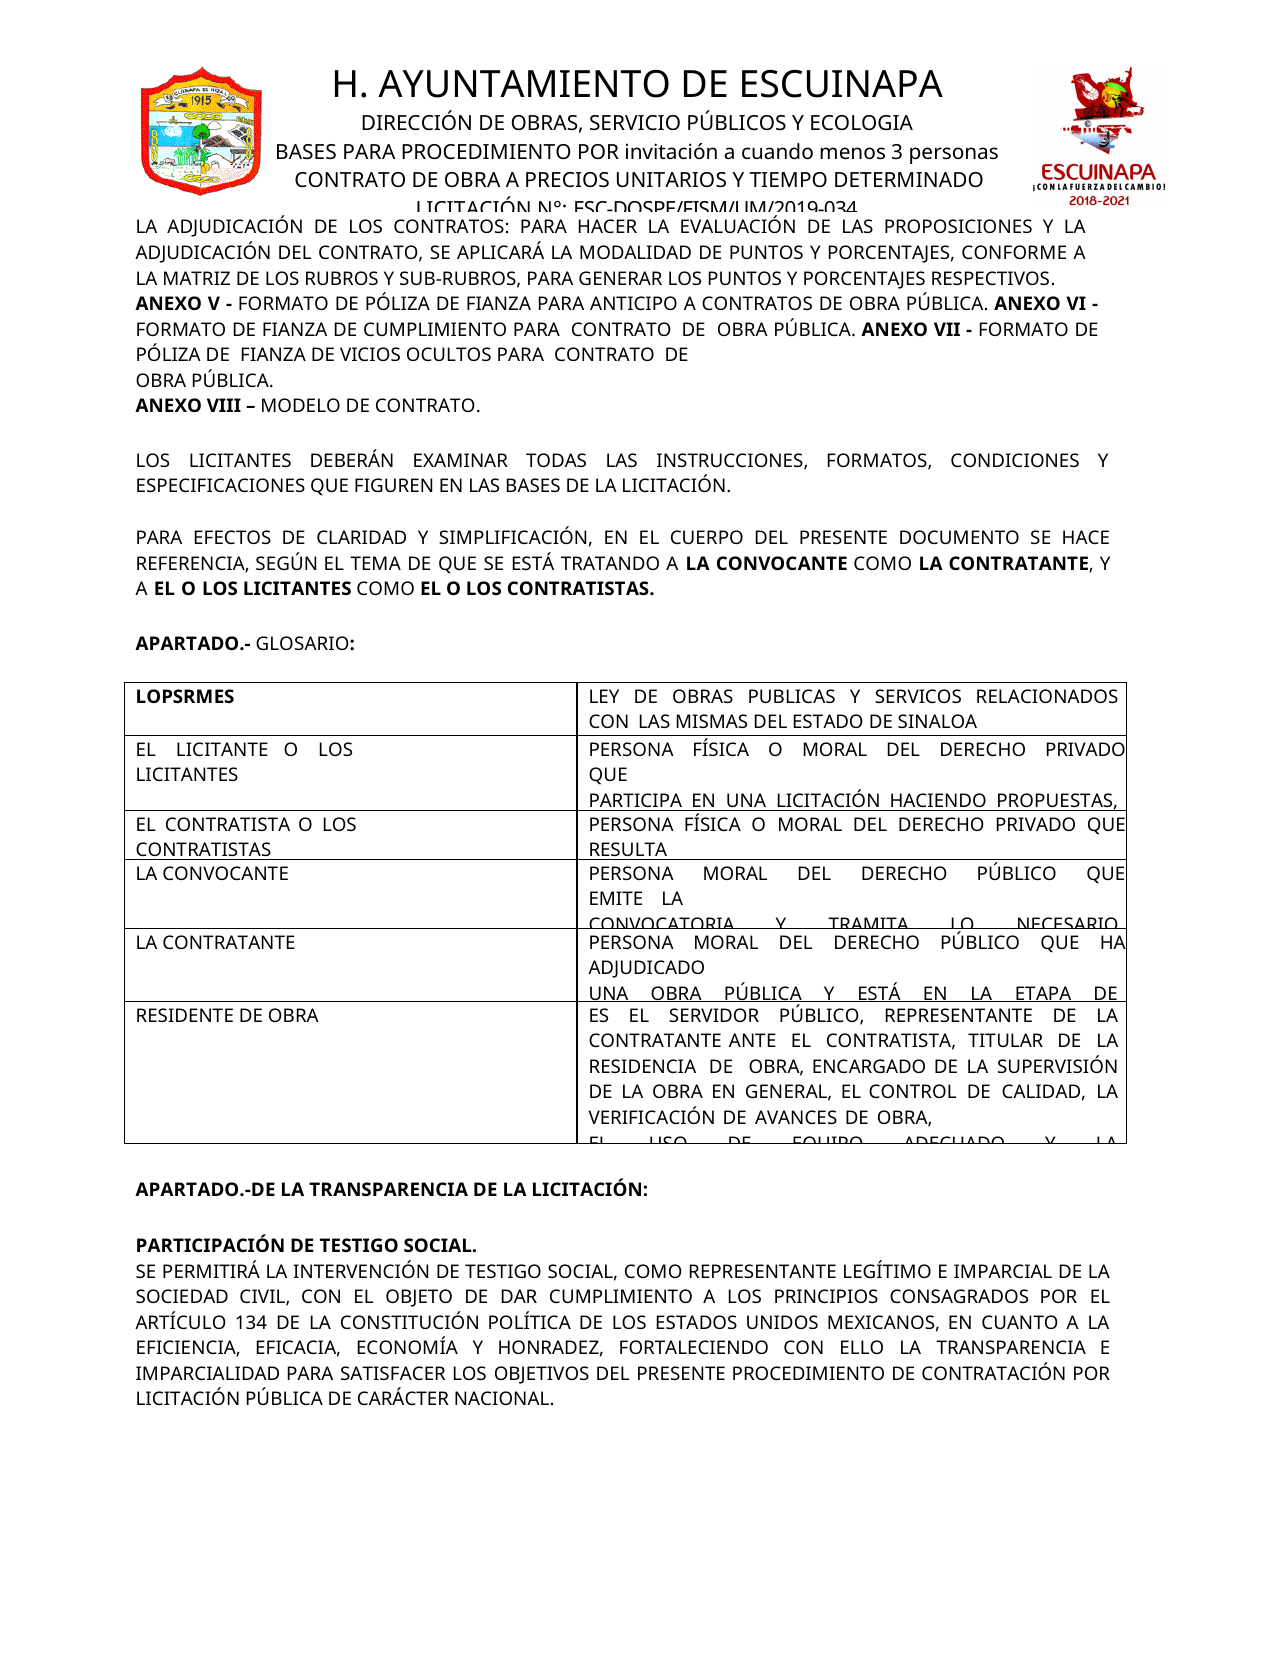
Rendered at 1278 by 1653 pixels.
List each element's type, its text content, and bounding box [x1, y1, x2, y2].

text ANEXO V - FORMATO DE PÓLIZA DE FIANZA PARA ANTICIPO A CONTRATOS DE OBRA PÚBLICA. ANEXO VI - FORMATO DE FIANZA DE CUMPLIMIENTO PARA CONTRATO DE OBRA PÚBLICA. ANEXO VII - FORMATO DE PÓLIZA DE FIANZA DE VICIOS OCULTOS PARA CONTRATO DE [135, 290, 1099, 367]
text ANEXO VIII – MODELO DE CONTRATO. [135, 392, 1202, 418]
table_cell PERSONA FÍSICA O MORAL DEL DERECHO PRIVADO QUE PARTICIPA EN UNA LICITACIÓN HACIENDO PROPUESTAS, PUEDE HACERLO SOLO O EN COMPAÑÍA DE OTRAS PERSONAS [578, 736, 1126, 810]
table_cell EL LICITANTE O LOS LICITANTES [125, 736, 576, 810]
table_cell PERSONA FÍSICA O MORAL DEL DERECHO PRIVADO QUE RESULTA ADJUDICATARIA DEL CONTRATO DE OBRA PÚBLICA. [578, 811, 1126, 859]
table_cell EL CONTRATISTA O LOS CONTRATISTAS [125, 811, 576, 859]
table_cell PERSONA MORAL DEL DERECHO PÚBLICO QUE EMITE LA CONVOCATORIA Y TRAMITA LO NECESARIO PARA LA ADJUDICACIÓN DE UNA OBRA PÚBLICA [578, 860, 1126, 928]
text LOS LICITANTES DEBERÁN EXAMINAR TODAS LAS INSTRUCCIONES, FORMATOS, CONDICIONES Y ESPECIFICACIONES QUE FIGUREN EN LAS BASES DE LA LICITACIÓN. [135, 447, 1109, 498]
picture [140, 65, 264, 75]
text APARTADO.-DE LA TRANSPARENCIA DE LA LICITACIÓN: [135, 1175, 1202, 1202]
text PARTICIPACIÓN DE TESTIGO SOCIAL. [135, 1232, 516, 1258]
table_cell RESIDENTE DE OBRA [125, 1002, 576, 1143]
table_header LOPSRMES [125, 683, 576, 735]
table_cell LA CONTRATANTE [125, 929, 576, 1001]
text LA ADJUDICACIÓN DE LOS CONTRATOS: PARA HACER LA EVALUACIÓN DE LAS PROPOSICIONES Y LA ADJUDICACIÓN DEL CONTRATO, SE APLICARÁ LA MODALIDAD DE PUNTOS Y PORCENTAJES, CONFORME A LA MATRIZ DE LOS RUBROS Y SUB-RUBROS, PARA GENERAR LOS PUNTOS Y PORCENTAJES RESPECTIVOS. [135, 75, 1086, 290]
text OBRA PÚBLICA. [135, 367, 1202, 392]
picture [1032, 65, 1166, 207]
table_header LEY DE OBRAS PUBLICAS Y SERVICOS RELACIONADOS CON LAS MISMAS DEL ESTADO DE SINALOA [578, 683, 1126, 735]
text PARA EFECTOS DE CLARIDAD Y SIMPLIFICACIÓN, EN EL CUERPO DEL PRESENTE DOCUMENTO SE HACE REFERENCIA, SEGÚN EL TEMA DE QUE SE ESTÁ TRATANDO A LA CONVOCANTE COMO LA CONTRATANTE, Y A EL O LOS LICITANTES COMO EL O LOS CONTRATISTAS. [135, 524, 1110, 601]
text SE PERMITIRÁ LA INTERVENCIÓN DE TESTIGO SOCIAL, COMO REPRESENTANTE LEGÍTIMO E IMPARCIAL DE LA SOCIEDAD CIVIL, CON EL OBJETO DE DAR CUMPLIMIENTO A LOS PRINCIPIOS CONSAGRADOS POR EL ARTÍCULO 134 DE LA CONSTITUCIÓN POLÍTICA DE LOS ESTADOS UNIDOS MEXICANOS, EN CUANTO A LA EFICIENCIA, EFICACIA, ECONOMÍA Y HONRADEZ, FORTALECIENDO CON ELLO LA TRANSPARENCIA E IMPARCIALIDAD PARA SATISFACER LOS OBJETIVOS DEL PRESENTE PROCEDIMIENTO DE CONTRATACIÓN POR LICITACIÓN PÚBLICA DE CARÁCTER NACIONAL. [135, 1258, 1110, 1411]
table_cell PERSONA MORAL DEL DERECHO PÚBLICO QUE HA ADJUDICADO UNA OBRA PÚBLICA Y ESTÁ EN LA ETAPA DE CONTRATACIÓN O EJECUCIÓN DE LA OBRA [578, 929, 1126, 1001]
text APARTADO.- GLOSARIO: [135, 629, 382, 656]
table_cell ES EL SERVIDOR PÚBLICO, REPRESENTANTE DE LA CONTRATANTE ANTE EL CONTRATISTA, TITULAR DE LA RESIDENCIA DE OBRA, ENCARGADO DE LA SUPERVISIÓN DE LA OBRA EN GENERAL, EL CONTROL DE CALIDAD, LA VERIFICACIÓN DE AVANCES DE OBRA, EL USO DE EQUIPO ADECUADO Y LA AUTORIZACIÓN DE ESTIMACIONES, ENTRE OTRAS FUNCIONES. [578, 1002, 1126, 1143]
table_cell LA CONVOCANTE [125, 860, 576, 928]
